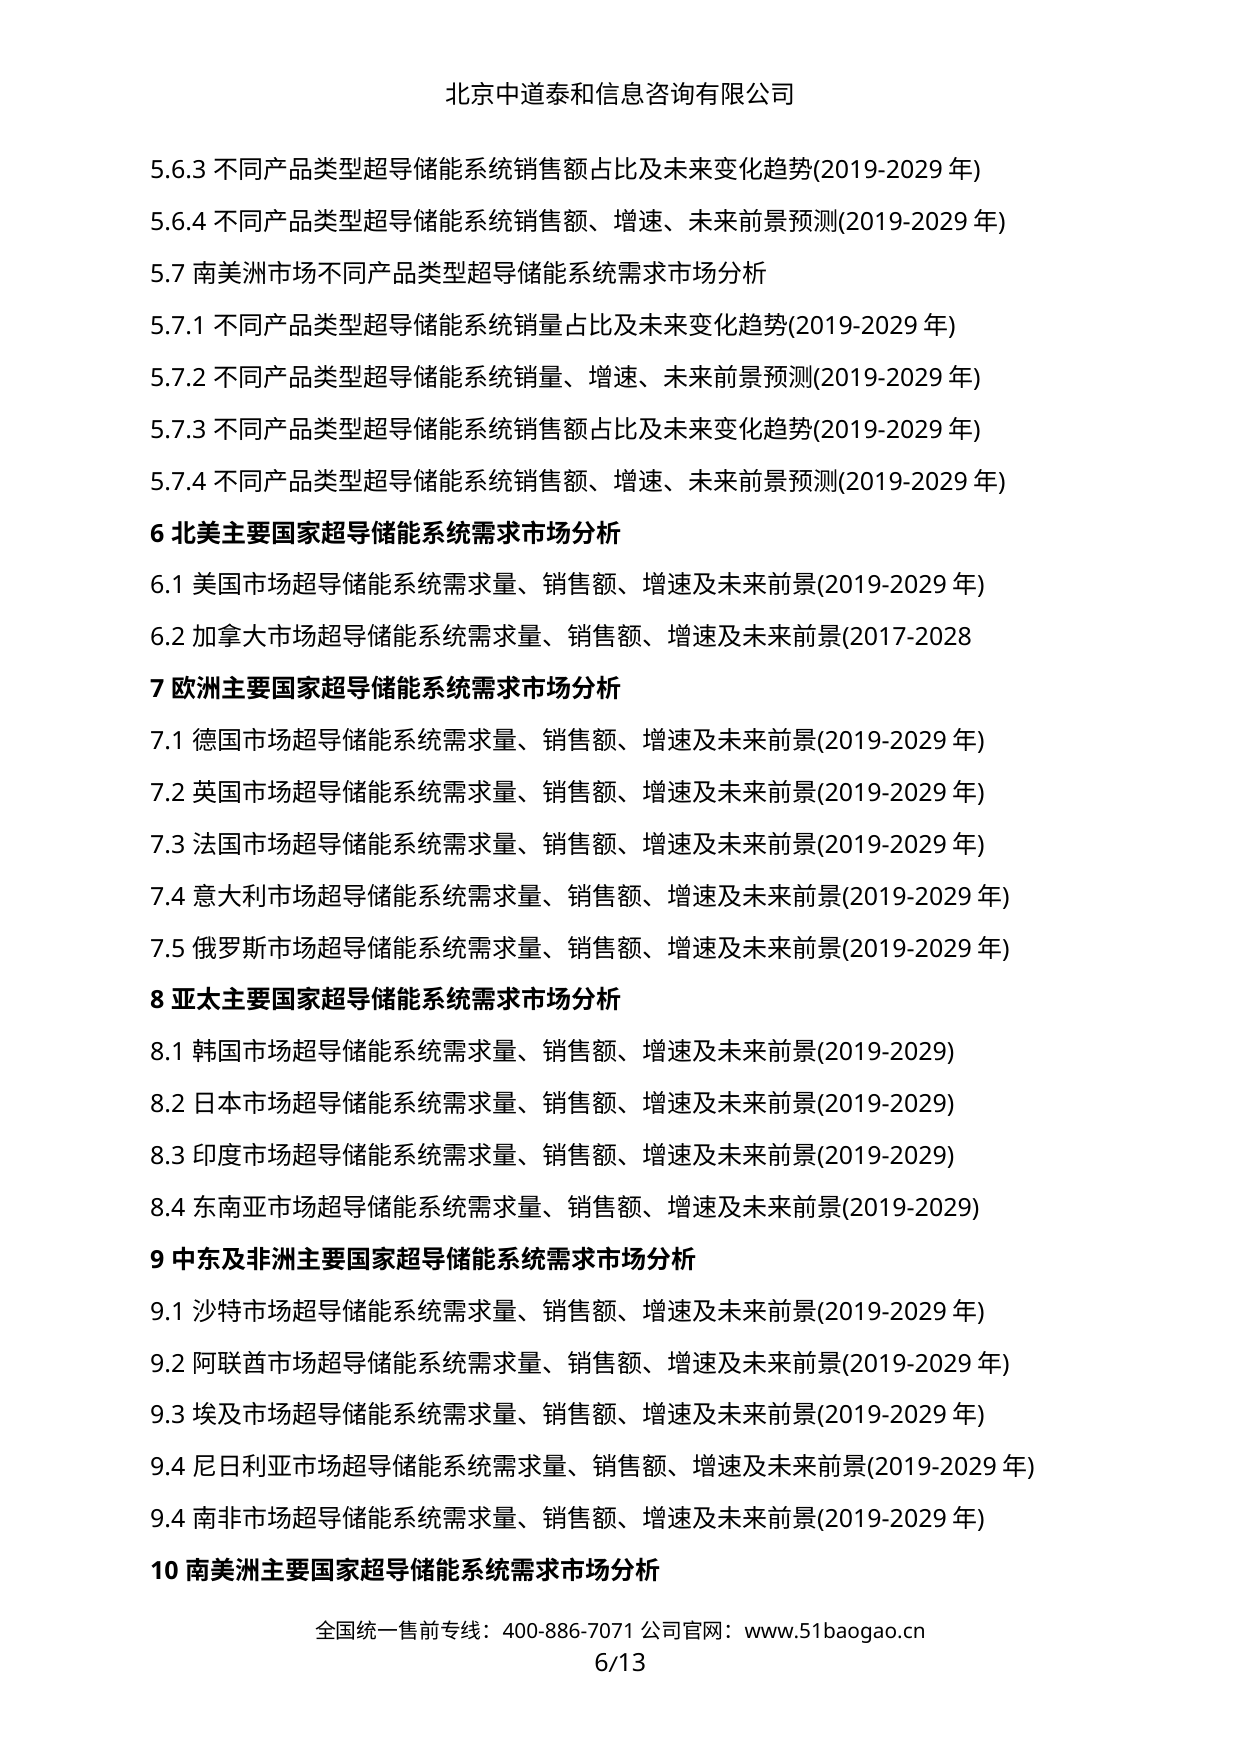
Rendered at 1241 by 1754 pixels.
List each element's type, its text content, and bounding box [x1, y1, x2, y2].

text 5.6.4 不同产品类型超导储能系统销售额、增速、未来前景预测(2019-2029年) [150, 202, 1090, 238]
text 8.4 东南亚市场超导储能系统需求量、销售额、增速及未来前景(2019-2029) [150, 1187, 1090, 1224]
text 6.1 美国市场超导储能系统需求量、销售额、增速及未来前景(2019-2029年) [150, 565, 1090, 601]
text 8.2 日本市场超导储能系统需求量、销售额、增速及未来前景(2019-2029) [150, 1084, 1090, 1120]
text 7.3 法国市场超导储能系统需求量、销售额、增速及未来前景(2019-2029年) [150, 824, 1090, 861]
text 8.3 印度市场超导储能系统需求量、销售额、增速及未来前景(2019-2029) [150, 1136, 1090, 1172]
text 9.1 沙特市场超导储能系统需求量、销售额、增速及未来前景(2019-2029年) [150, 1291, 1090, 1327]
text 7.5 俄罗斯市场超导储能系统需求量、销售额、增速及未来前景(2019-2029年) [150, 928, 1090, 964]
text 9 中东及非洲主要国家超导储能系统需求市场分析 [150, 1239, 1090, 1276]
text 6.2 加拿大市场超导储能系统需求量、销售额、增速及未来前景(2017-2028 [150, 617, 1090, 653]
text 7.4 意大利市场超导储能系统需求量、销售额、增速及未来前景(2019-2029年) [150, 876, 1090, 912]
text 8.1 韩国市场超导储能系统需求量、销售额、增速及未来前景(2019-2029) [150, 1032, 1090, 1068]
text 7.2 英国市场超导储能系统需求量、销售额、增速及未来前景(2019-2029年) [150, 772, 1090, 809]
text 9.4 尼日利亚市场超导储能系统需求量、销售额、增速及未来前景(2019-2029年) [150, 1447, 1090, 1483]
text 5.7.3 不同产品类型超导储能系统销售额占比及未来变化趋势(2019-2029年) [150, 409, 1090, 446]
text 5.7.2 不同产品类型超导储能系统销量、增速、未来前景预测(2019-2029年) [150, 357, 1090, 394]
text 5.6.3 不同产品类型超导储能系统销售额占比及未来变化趋势(2019-2029年) [150, 150, 1090, 186]
text 7 欧洲主要国家超导储能系统需求市场分析 [150, 669, 1090, 705]
text 5.7 南美洲市场不同产品类型超导储能系统需求市场分析 [150, 254, 1090, 290]
text 7.1 德国市场超导储能系统需求量、销售额、增速及未来前景(2019-2029年) [150, 721, 1090, 757]
text 9.2 阿联酋市场超导储能系统需求量、销售额、增速及未来前景(2019-2029年) [150, 1343, 1090, 1379]
text 9.4 南非市场超导储能系统需求量、销售额、增速及未来前景(2019-2029年) [150, 1499, 1090, 1535]
text 9.3 埃及市场超导储能系统需求量、销售额、增速及未来前景(2019-2029年) [150, 1395, 1090, 1431]
text 6 北美主要国家超导储能系统需求市场分析 [150, 513, 1090, 549]
text 8 亚太主要国家超导储能系统需求市场分析 [150, 980, 1090, 1016]
text 5.7.4 不同产品类型超导储能系统销售额、增速、未来前景预测(2019-2029年) [150, 461, 1090, 497]
text 5.7.1 不同产品类型超导储能系统销量占比及未来变化趋势(2019-2029年) [150, 306, 1090, 342]
text 10 南美洲主要国家超导储能系统需求市场分析 [150, 1551, 1090, 1587]
